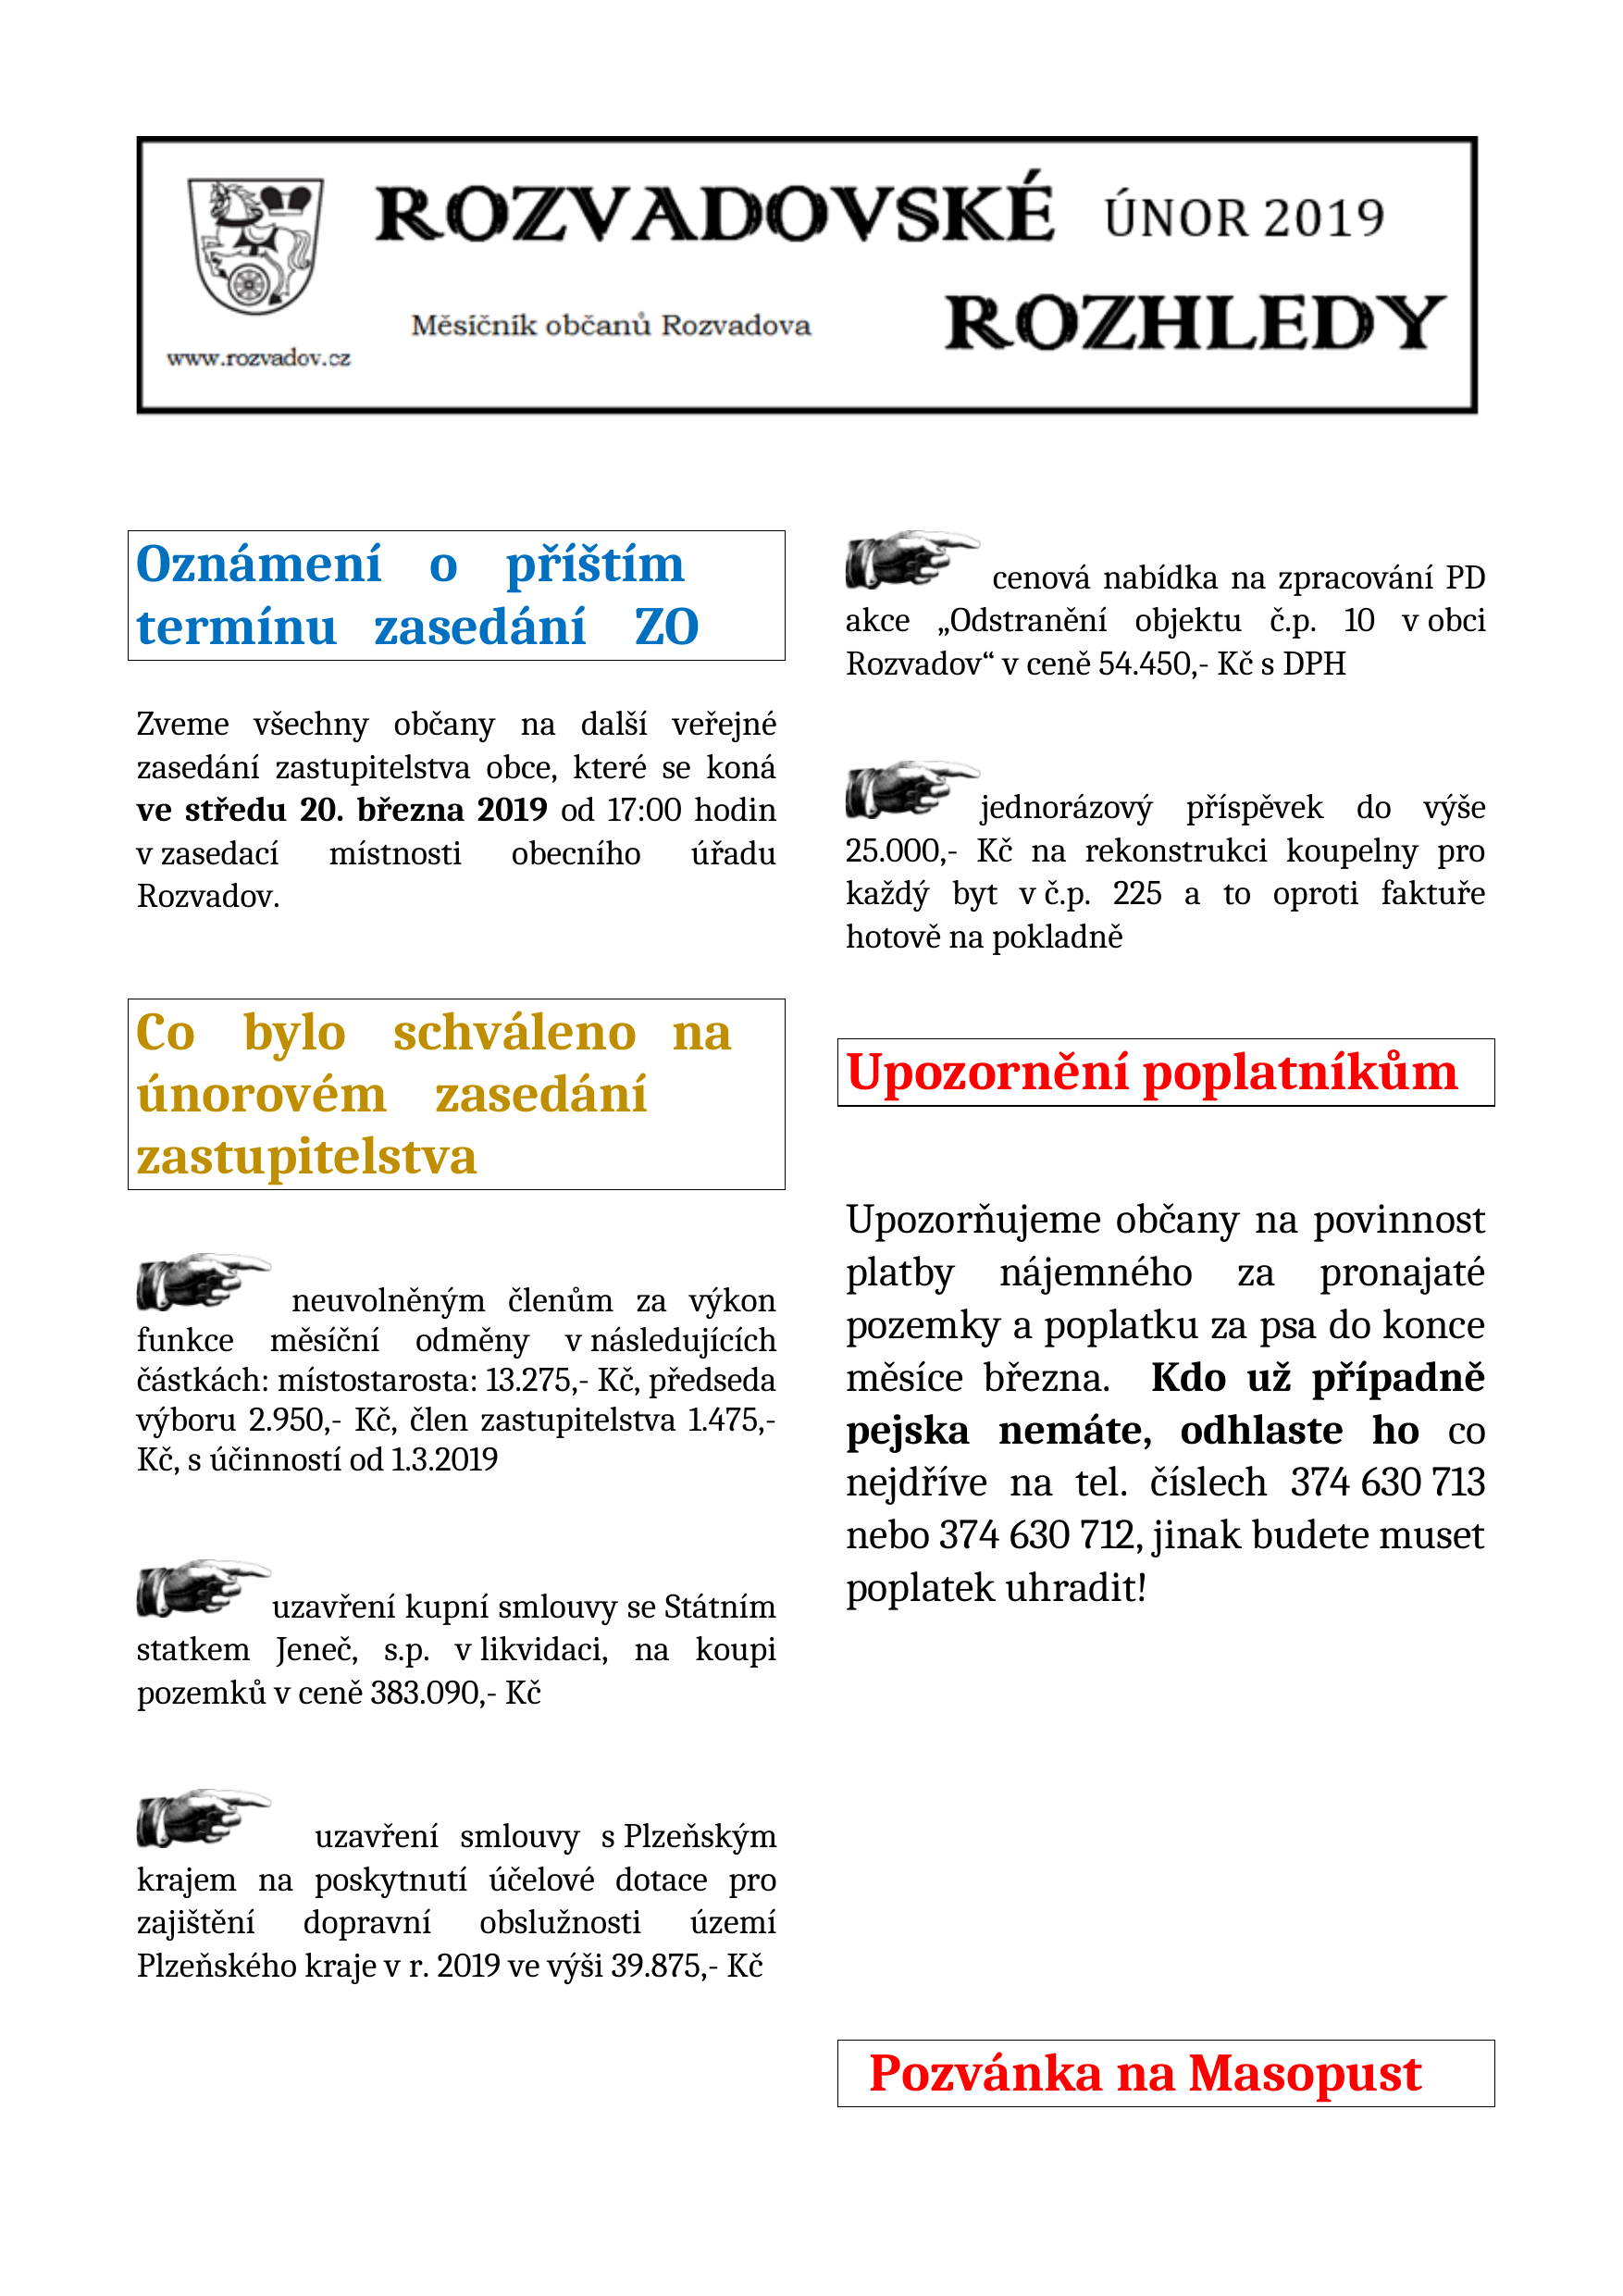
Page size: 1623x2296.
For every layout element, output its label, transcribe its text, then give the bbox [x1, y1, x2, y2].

picture [136, 136, 1484, 424]
text Oznámení o příštím termínu zasedání ZO [129, 531, 785, 660]
picture [136, 1559, 272, 1618]
picture [845, 530, 981, 590]
text neuvolněným členům za výkon funkce měsíční odměny v následujících částkách: místostarosta: 13.275,- Kč, předseda výboru 2.950,- Kč, člen zastupitelstva 1.475,- Kč, s účinností od 1.3.2019 [137, 1253, 777, 1480]
picture [136, 1253, 272, 1311]
text uzavření kupní smlouvy se Státním statkem Jeneč, s.p. v likvidaci, na koupi pozemků v ceně 383.090,- Kč [137, 1559, 777, 1713]
text cenová nabídka na zpracování PD akce „Odstranění objektu č.p. 10 v obci Rozvadov“ v ceně 54.450,- Kč s DPH [846, 530, 1486, 684]
text Upozornění poplatníkům [838, 1039, 1494, 1105]
picture [136, 1789, 272, 1848]
text jednorázový příspěvek do výše 25.000,- Kč na rekonstrukci koupelny pro každý byt v č.p. 225 a to oproti faktuře hotově na pokladně [846, 761, 1486, 957]
text Pozvánka na Masopust [838, 2041, 1494, 2106]
text Zveme všechny občany na další veřejné zasedání zastupitelstva obce, které se koná ve středu 20. března 2019 od 17:00 hodin v zasedací místnosti obecního úřadu Rozvadov. [137, 704, 777, 916]
picture [845, 761, 981, 819]
text Co bylo schváleno na únorovém zasedání zastupitelstva [129, 999, 785, 1189]
text Upozorňujeme občany na povinnost platby nájemného za pronajaté pozemky a poplatku za psa do konce měsíce března. Kdo už případně pejska nemáte, odhlaste ho co nejdříve na tel. číslech 374 630 713 nebo 374 630 712, jinak budete muset poplatek uhradit! [846, 1195, 1486, 1612]
text uzavření smlouvy s Plzeňským krajem na poskytnutí účelové dotace pro zajištění dopravní obslužnosti území Plzeňského kraje v r. 2019 ve výši 39.875,- Kč [137, 1790, 777, 1986]
